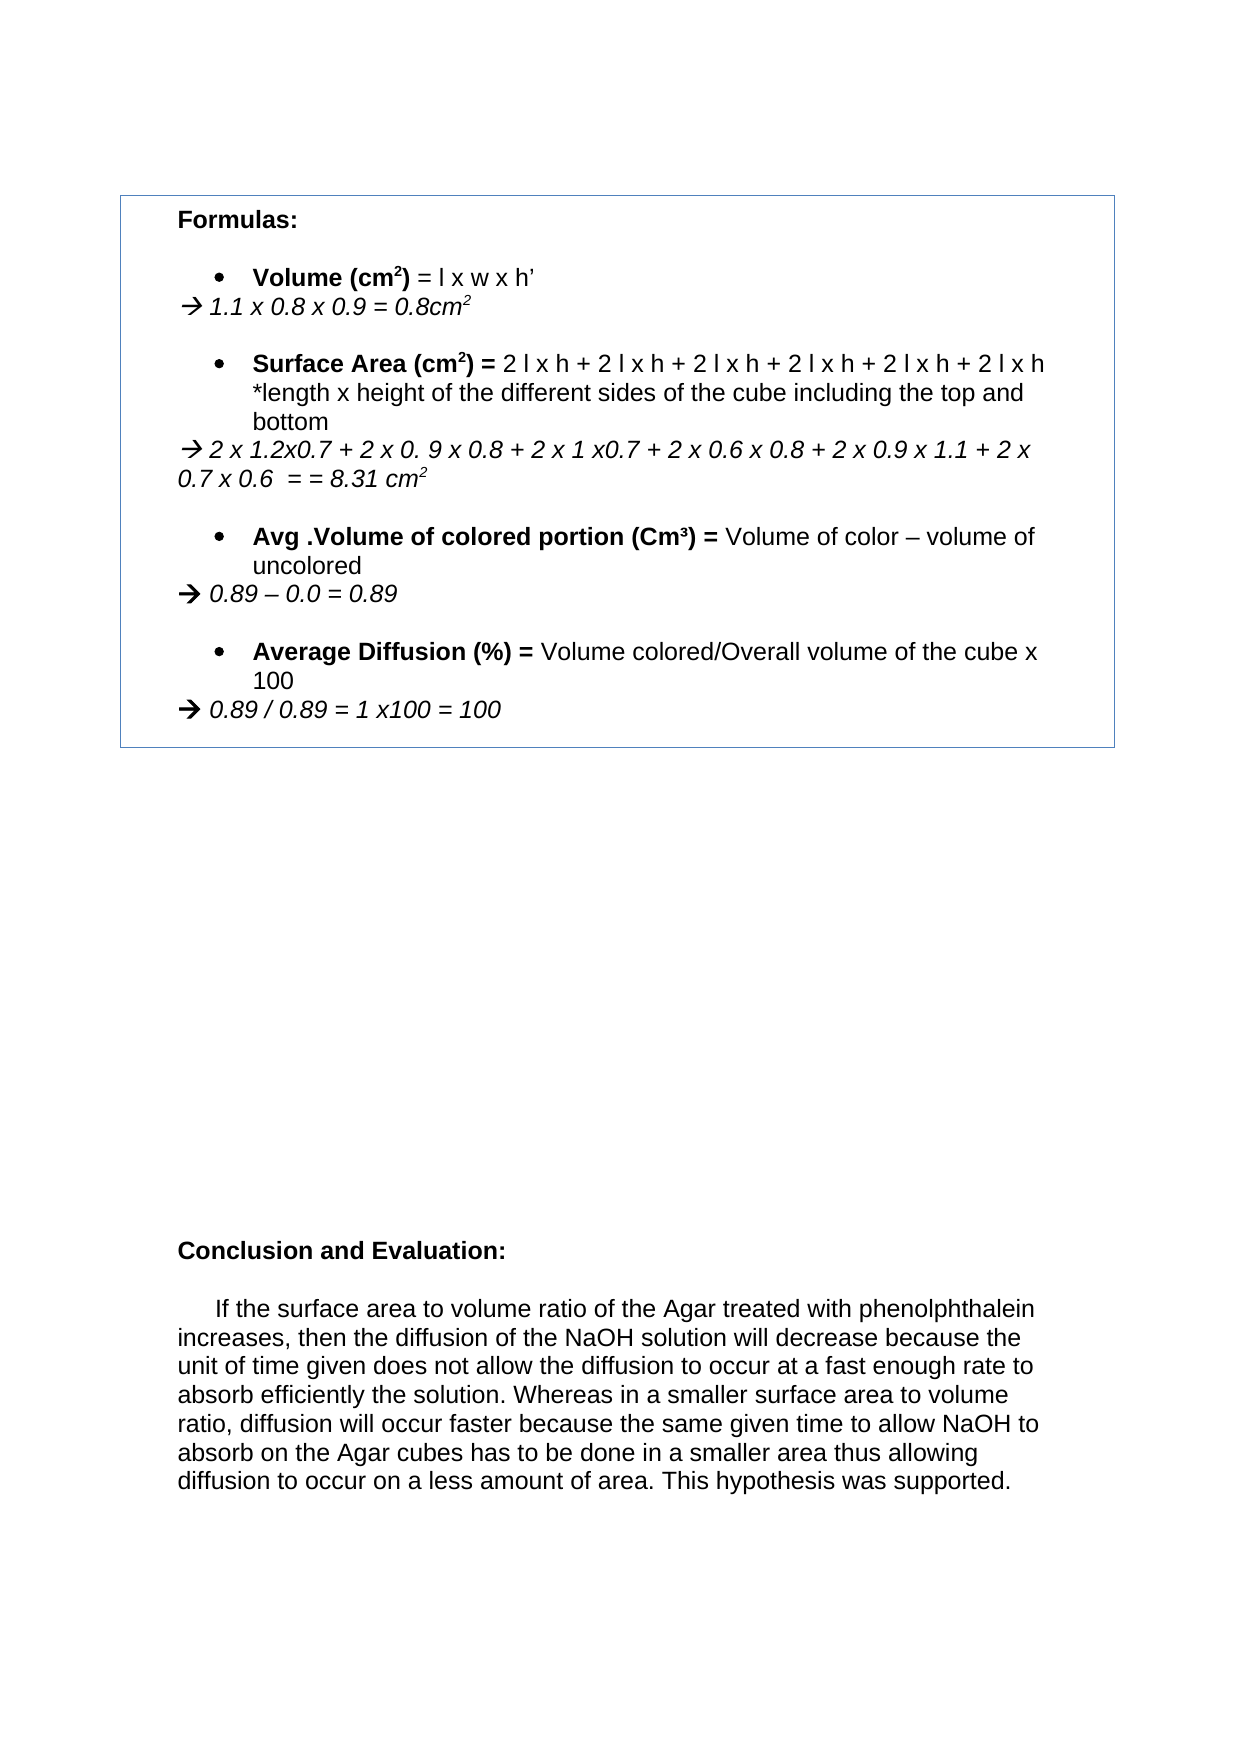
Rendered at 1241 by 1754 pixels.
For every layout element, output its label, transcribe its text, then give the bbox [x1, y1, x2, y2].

list Volume (cm2) = l x w x h’ [215, 263, 1063, 291]
text If the surface area to volume ratio of the Agar treated with phenolphthalein increases, then the diffusion of the NaOH solution will decrease because the unit of time given does not allow the diffusion to occur at a fast enough rate to absorb efficiently the solution. Whereas in a smaller surface area to volume ratio, diffusion will occur faster because the same given time to allow NaOH to absorb on the Agar cubes has to be done in a smaller area thus allowing diffusion to occur on a less amount of area. This hypothesis was supported. [177, 1294, 1063, 1495]
list Surface Area (cm2) = 2 l x h + 2 l x h + 2 l x h + 2 l x h + 2 l x h + 2 l x h [215, 349, 1063, 378]
list *length x height of the different sides of the cube including the top and bottom [252, 378, 1063, 435]
text 0.89 / 0.89 = 1 x100 = 100 [177, 694, 1063, 723]
text 0.89 – 0.0 = 0.89 [177, 579, 1063, 608]
text 1.1 x 0.8 x 0.9 = 0.8cm2 [177, 291, 1063, 320]
text 2 x 1.2x0.7 + 2 x 0. 9 x 0.8 + 2 x 1 x0.7 + 2 x 0.6 x 0.8 + 2 x 0.9 x 1.1 + 2 x 0.7 x 0.6 = = 8.31 cm2 [177, 435, 1063, 493]
text Formulas: [177, 205, 1063, 234]
list Avg .Volume of colored portion (Cm³) = Volume of color – volume of uncolored [215, 522, 1063, 579]
list Average Diffusion (%) = Volume colored/Overall volume of the cube x 100 [215, 637, 1063, 694]
text Conclusion and Evaluation: [177, 1236, 1063, 1265]
